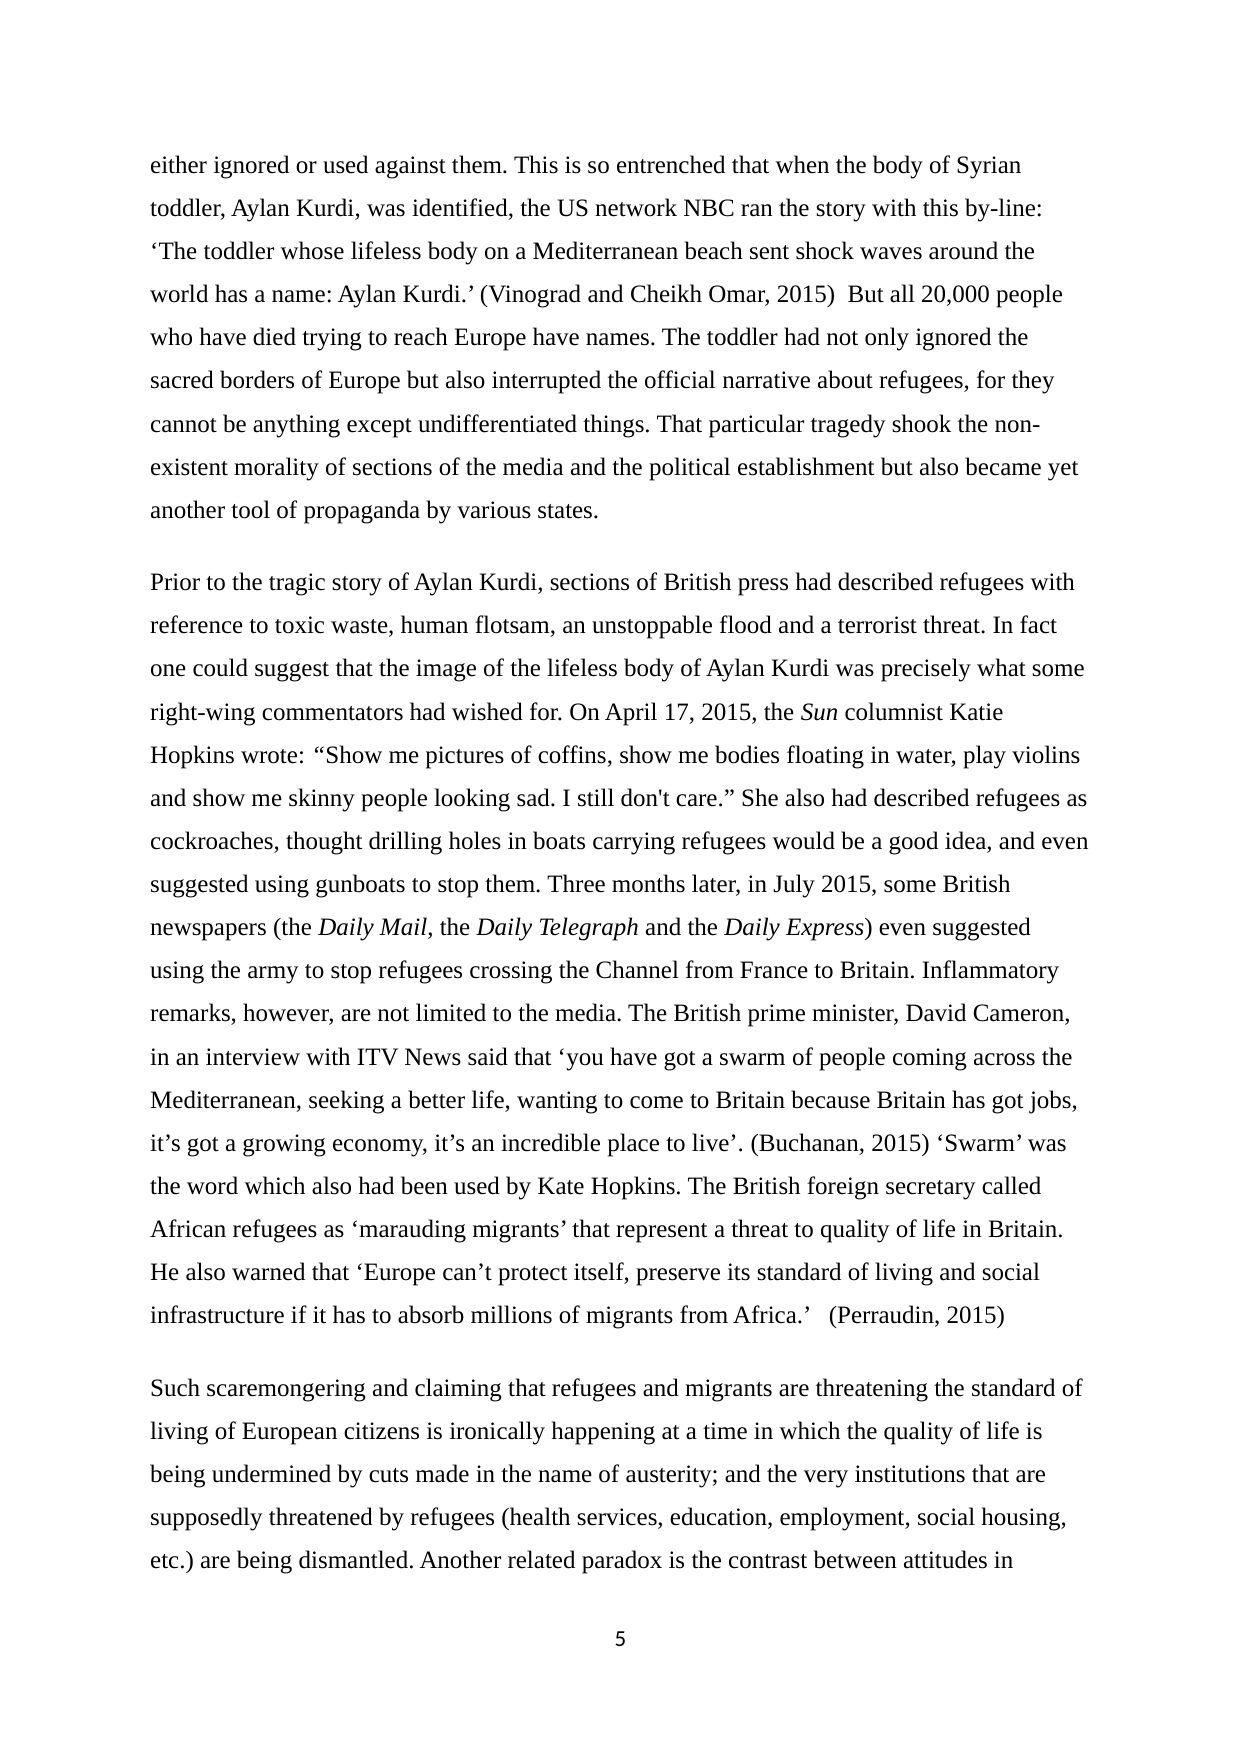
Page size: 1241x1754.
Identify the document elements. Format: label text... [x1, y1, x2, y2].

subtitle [150, 1373, 1090, 1574]
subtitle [150, 150, 1090, 524]
subtitle Prior to the tragic story of Aylan Kurdi, sections of British press had described refugees with reference to toxic waste, human flotsam, an unstoppable flood and a terrorist threat. In fact one could suggest that the image of the lifeless body of Aylan Kurdi was precisely what some right-wing commentators had wished for. On April 17, 2015, the Sun columnist Katie Hopkins wrote: “Show me pictures of coffins, show me bodies floating in water, play violins and show me skinny people looking sad. I still don't care.” She also had described refugees as cockroaches, thought drilling holes in boats carrying refugees would be a good idea, and even suggested using gunboats to stop them. Three months later, in July 2015, some British newspapers (the Daily Mail, the Daily Telegraph and the Daily Express) even suggested using the army to stop refugees crossing the Channel from France to Britain. Inflammatory remarks, however, are not limited to the media. The British prime minister, David Cameron, in an interview with ITV News said that ‘you have got a swarm of people coming across the Mediterranean, seeking a better life, wanting to come to Britain because Britain has got jobs, it’s got a growing economy, it’s an incredible place to live’. (Buchanan, 2015) ‘Swarm’ was the word which also had been used by Kate Hopkins. The British foreign secretary called African refugees as ‘marauding migrants’ that represent a threat to quality of life in Britain. He also warned that ‘Europe can’t protect itself, preserve its standard of living and social infrastructure if it has to absorb millions of migrants from Africa.’ (Perraudin, 2015) [150, 567, 1090, 1329]
